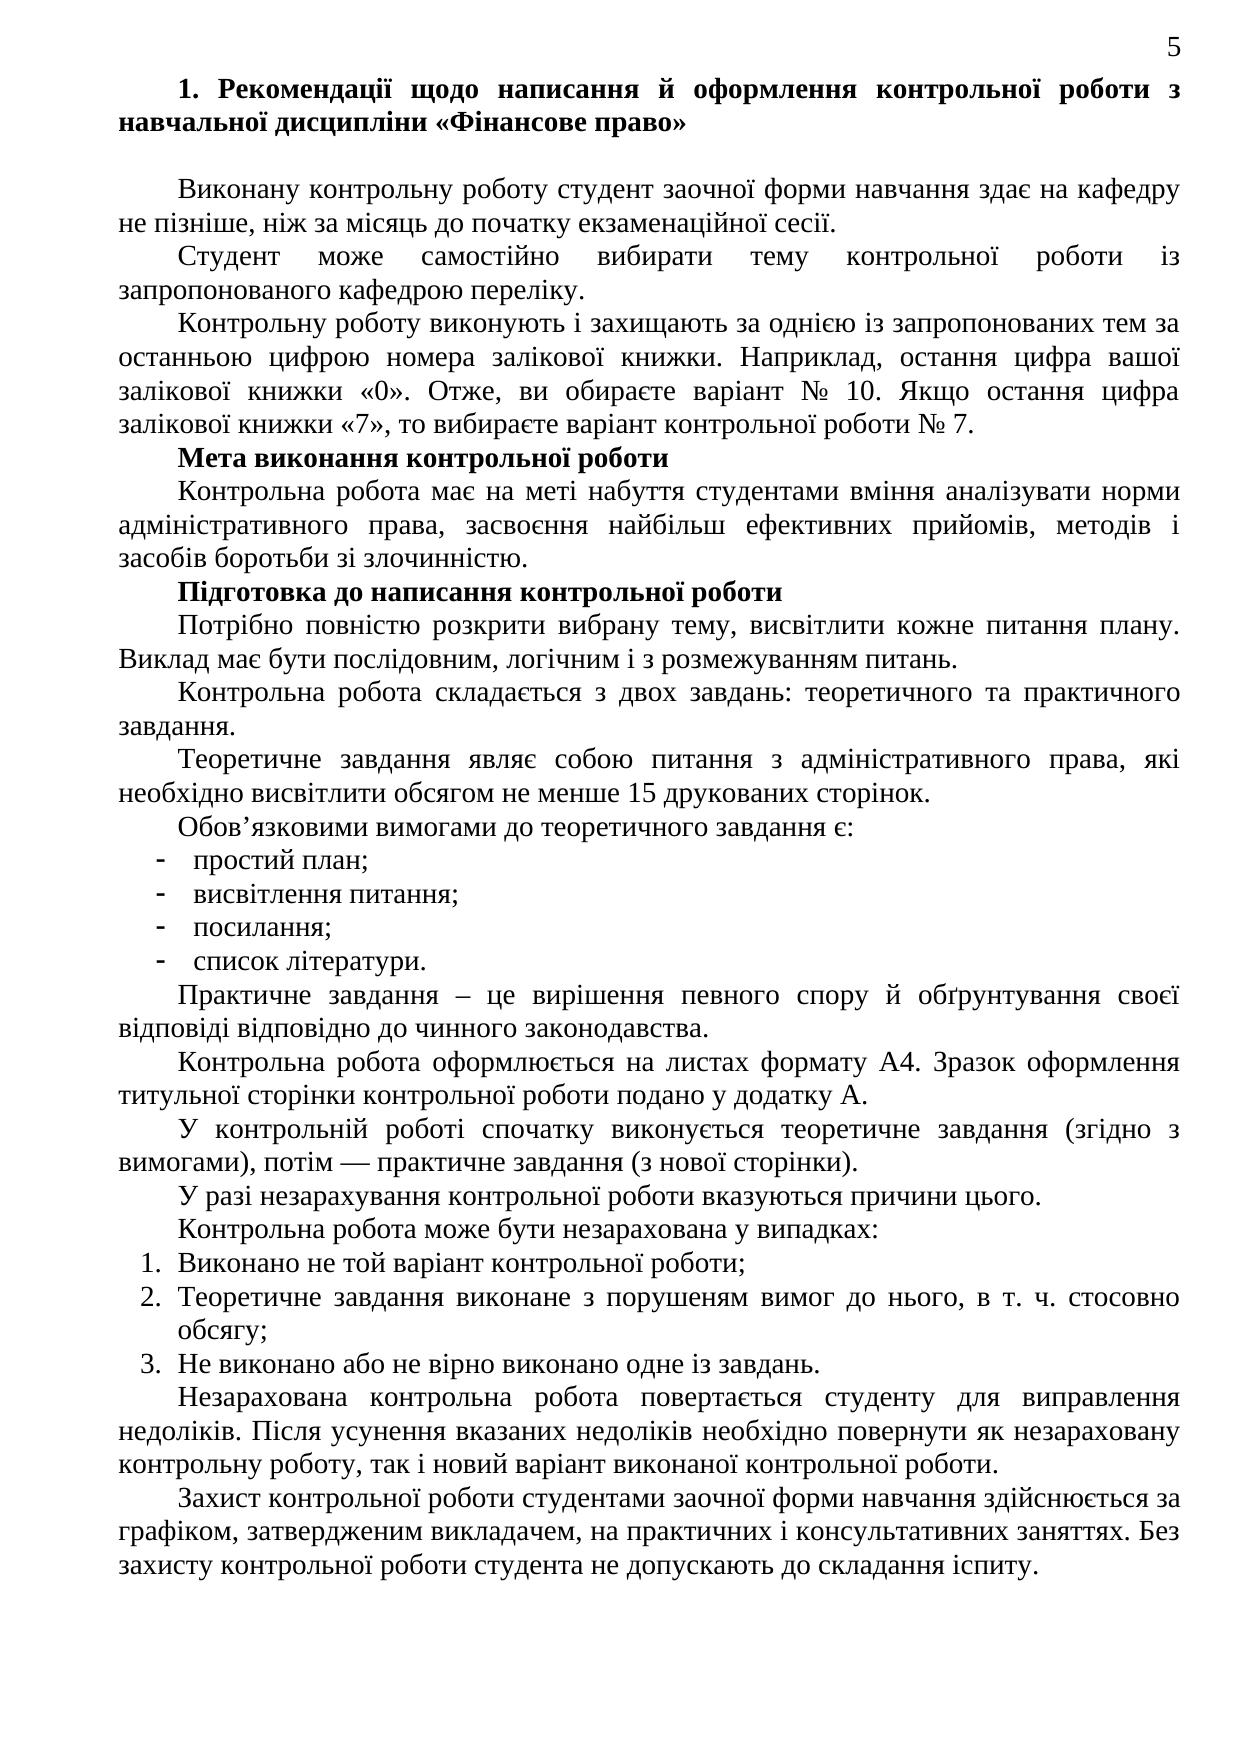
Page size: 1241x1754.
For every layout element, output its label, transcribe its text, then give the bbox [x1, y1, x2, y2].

text Контрольна робота складається з двох завдань: теоретичного та практичного завдання. [118, 674, 1181, 742]
text Обов’язковими вимогами до теоретичного завдання є: [118, 809, 1181, 842]
text Потрібно повністю розкрити вибрану тему, висвітлити кожне питання плану. Виклад має бути послідовним, логічним і з розмежуванням питань. [118, 607, 1181, 674]
list список літератури. [156, 943, 1181, 977]
text Практичне завдання – це вирішення певного спору й обґрунтування своєї відповіді відповідно до чинного законодавства. [118, 977, 1181, 1044]
text Контрольна робота має на меті набуття студентами вміння аналізувати норми адміністративного права, засвоєння найбільш ефективних прийомів, методів і засобів боротьби зі злочинністю. [118, 473, 1181, 574]
text У контрольній роботі спочатку виконується теоретичне завдання (згідно з вимогами), потім — практичне завдання (з нової сторінки). [118, 1111, 1181, 1178]
text Виконану контрольну роботу студент заочної форми навчання здає на кафедру не пізніше, ніж за місяць до початку екзаменаційної сесії. [118, 171, 1181, 238]
list посилання; [156, 909, 1181, 943]
text Контрольну роботу виконують і захищають за однією із запропонованих тем за останньою цифрою номера залікової книжки. Наприклад, остання цифра вашої залікової книжки «0». Отже, ви обираєте варіант № 10. Якщо остання цифра залікової книжки «7», то вибираєте варіант контрольної роботи № 7. [118, 306, 1181, 440]
text Контрольна робота оформлюється на листах формату А4. Зразок оформлення титульної сторінки контрольної роботи подано у додатку А. [118, 1044, 1181, 1111]
text Контрольна робота може бути незарахована у випадках: [118, 1212, 1181, 1245]
list висвітлення питання; [156, 876, 1181, 909]
list Не виконано або не вірно виконано одне із завдань. [140, 1346, 1181, 1379]
text У разі незарахування контрольної роботи вказуються причини цього. [118, 1178, 1181, 1212]
list Виконано не той варіант контрольної роботи; [140, 1245, 1181, 1279]
text Мета виконання контрольної роботи [118, 440, 1181, 473]
text Теоретичне завдання являє собою питання з адміністративного права, які необхідно висвітлити обсягом не менше 15 друкованих сторінок. [118, 742, 1181, 809]
list Теоретичне завдання виконане з порушеням вимог до нього, в т. ч. стосовно обсягу; [140, 1279, 1181, 1346]
text Незарахована контрольна робота повертається студенту для виправлення недоліків. Після усунення вказаних недоліків необхідно повернути як незараховану контрольну роботу, так і новий варіант виконаної контрольної роботи. [118, 1379, 1181, 1480]
subtitle 1. Рекомендації щодо написання й оформлення контрольної роботи з навчальної дисципліни «Фінансове право» [118, 71, 1181, 138]
text Студент може самостійно вибирати тему контрольної роботи із запропонованого кафедрою переліку. [118, 238, 1181, 306]
text Підготовка до написання контрольної роботи [118, 574, 1181, 607]
list простий план; [156, 842, 1181, 876]
text Захист контрольної роботи студентами заочної форми навчання здійснюється за графіком, затвердженим викладачем, на практичних і консультативних заняттях. Без захисту контрольної роботи студента не допускають до складання іспиту. [118, 1480, 1181, 1581]
